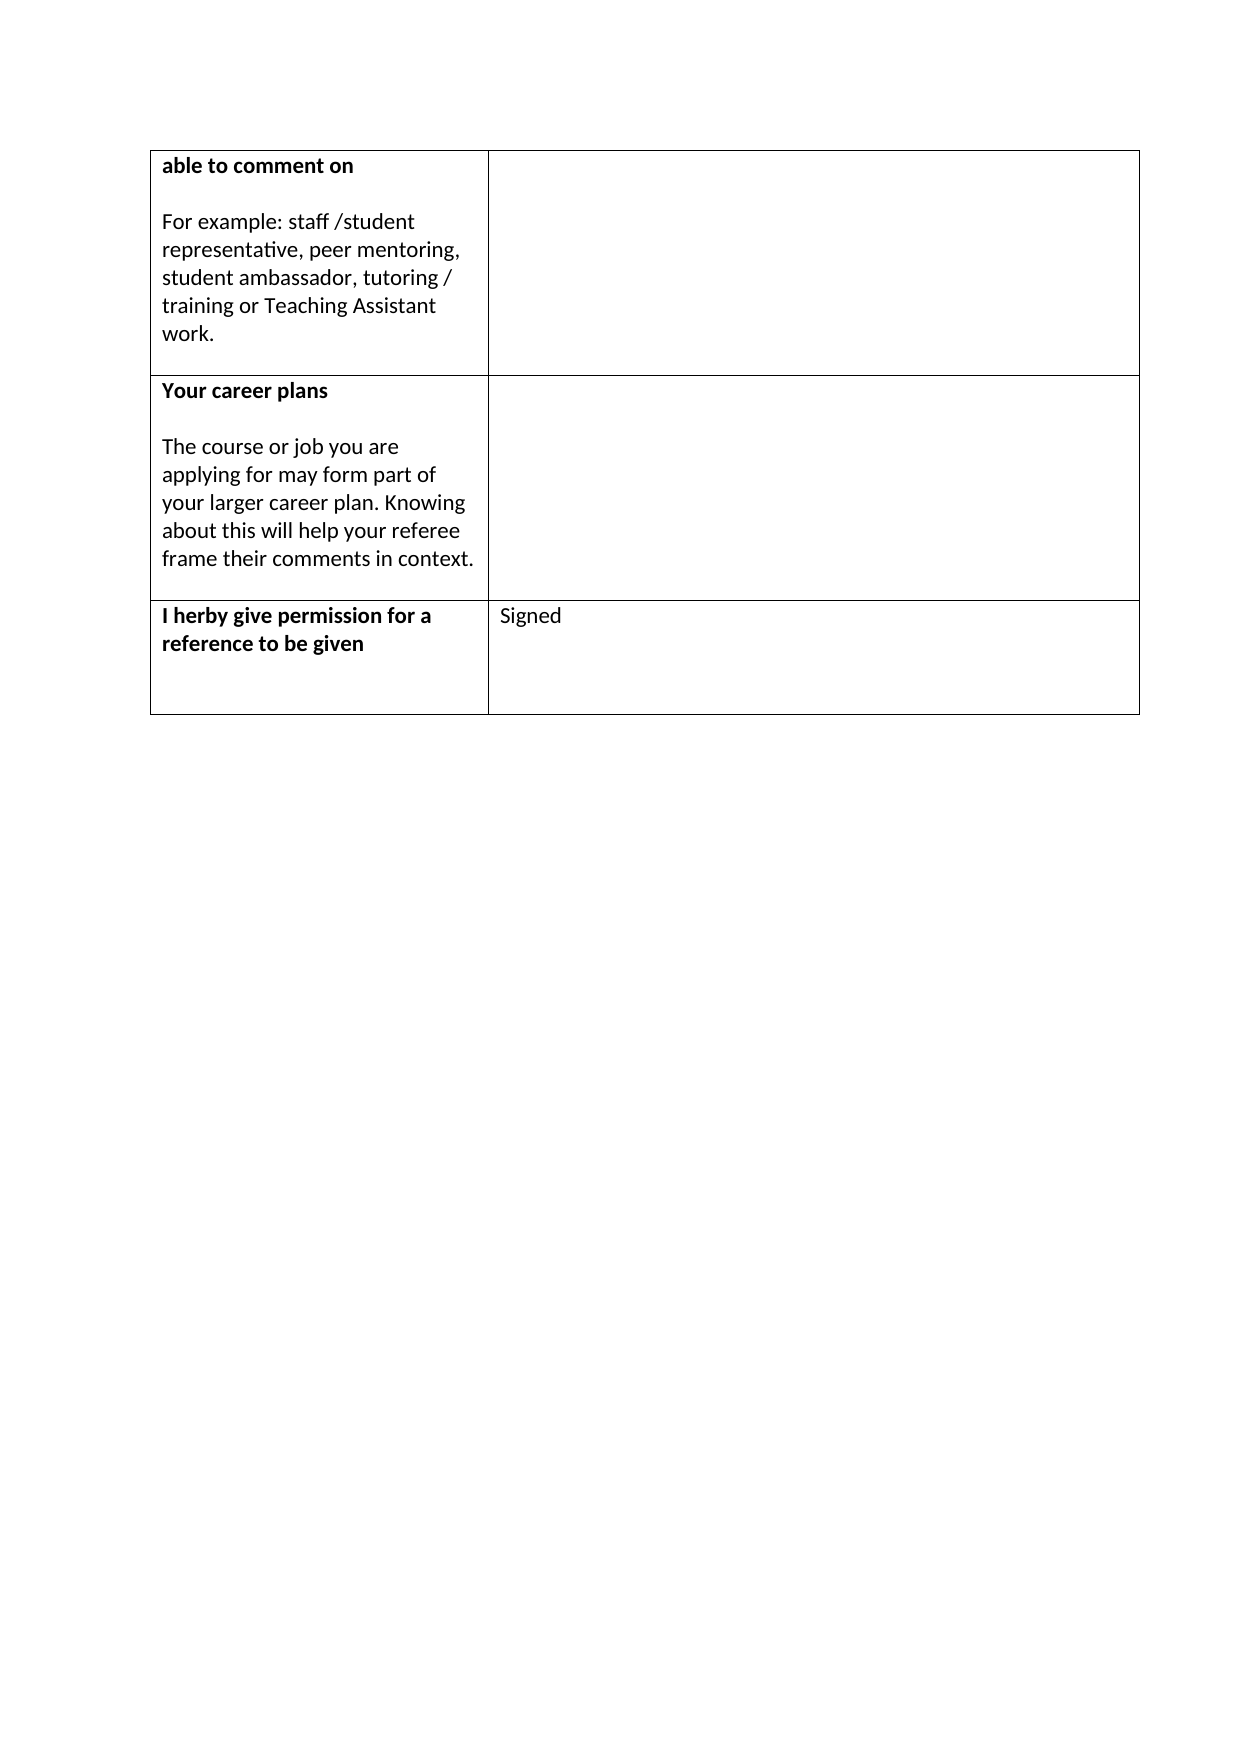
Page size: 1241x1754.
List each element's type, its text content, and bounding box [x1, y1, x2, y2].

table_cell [151, 151, 488, 375]
table_cell Your career plans The course or job you are applying for may form part of your larger career plan. Knowing about this will help your referee frame their comments in context. [151, 376, 488, 600]
table_cell I herby give permission for a reference to be given [151, 601, 488, 713]
table_cell Signed [489, 601, 1139, 713]
table_cell [489, 376, 1139, 600]
table_cell [489, 151, 1139, 375]
